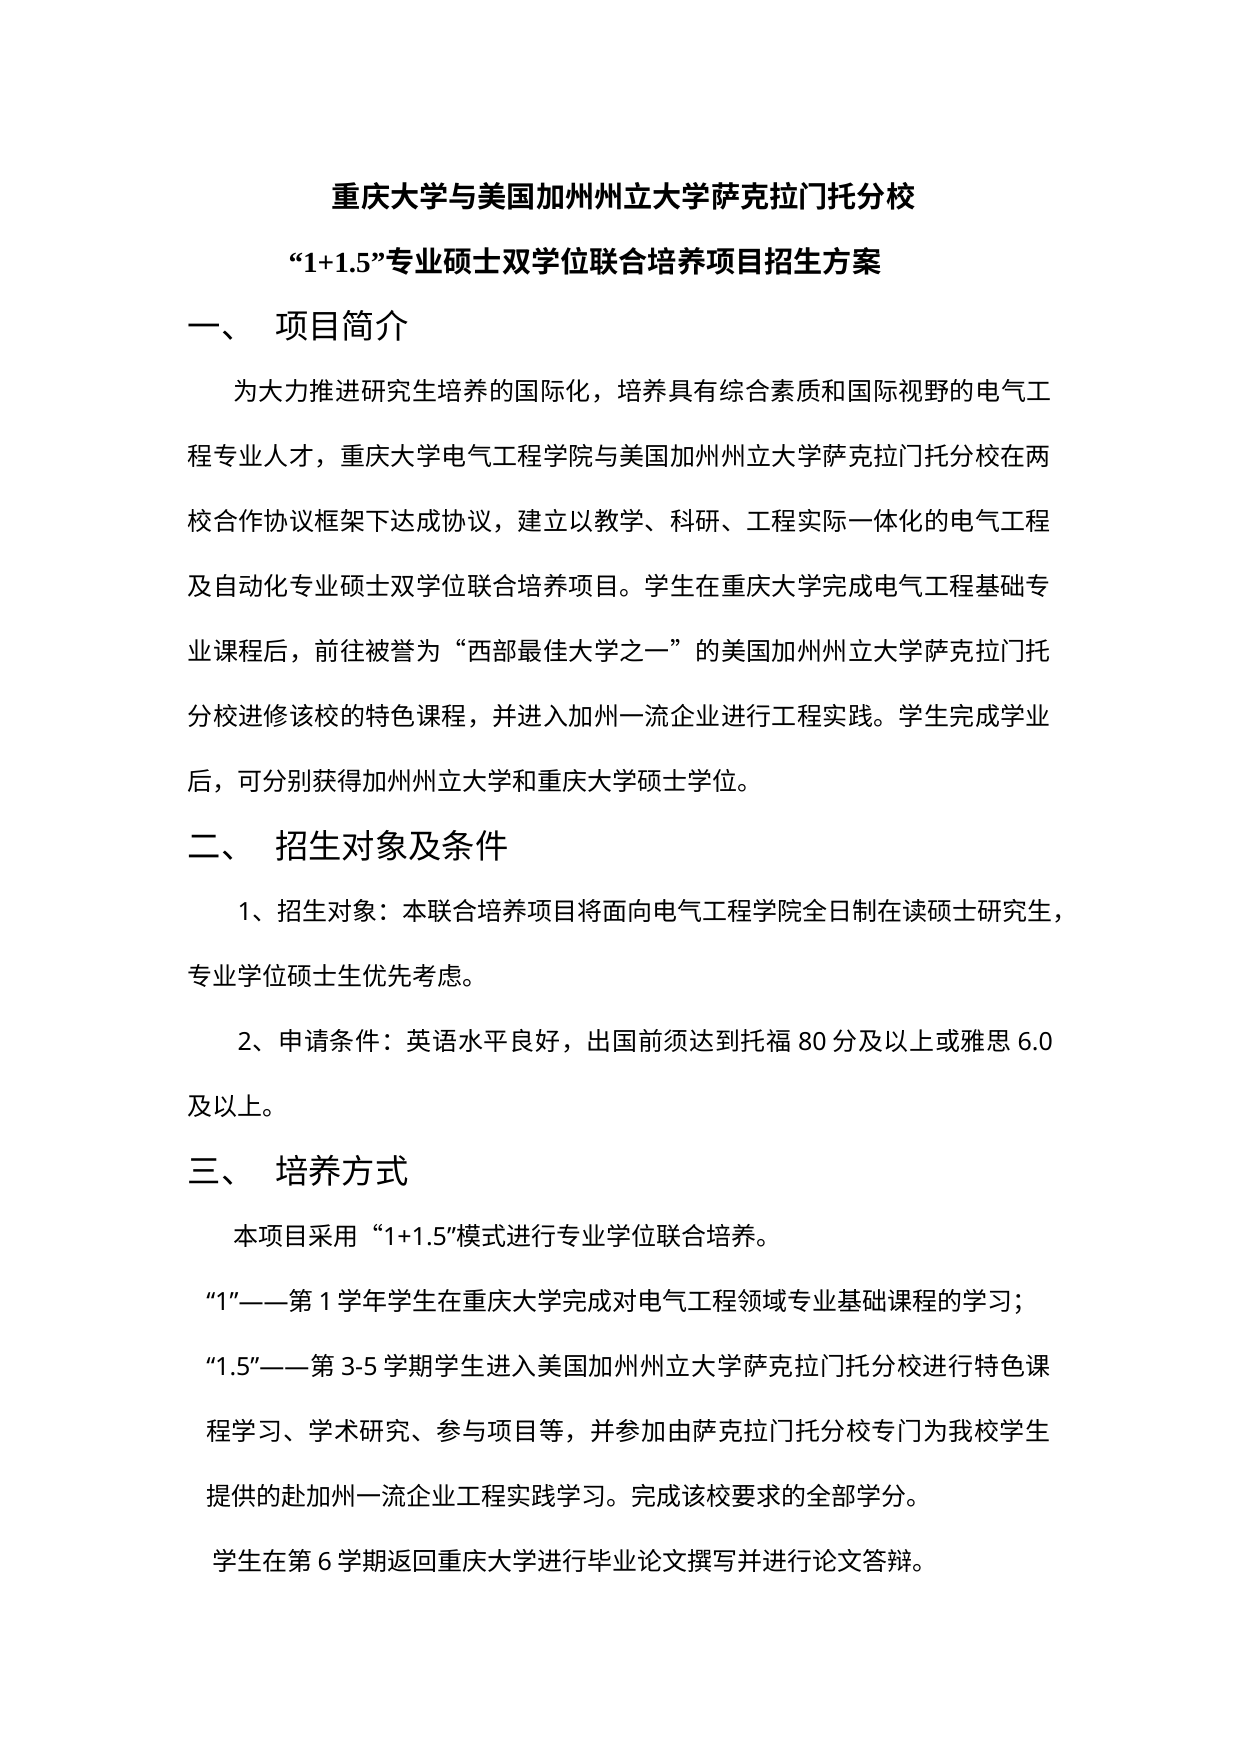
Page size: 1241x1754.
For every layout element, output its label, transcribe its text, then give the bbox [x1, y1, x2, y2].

text 为大力推进研究生培养的国际化，培养具有综合素质和国际视野的电气工程专业人才，重庆大学电气工程学院与美国加州州立大学萨克拉门托分校在两校合作协议框架下达成协议，建立以教学、科研、工程实际一体化的电气工程及自动化专业硕士双学位联合培养项目。学生在重庆大学完成电气工程基础专业课程后，前往被誉为“西部最佳大学之一”的美国加州州立大学萨克拉门托分校进修该校的特色课程，并进入加州一流企业进行工程实践。学生完成学业后，可分别获得加州州立大学和重庆大学硕士学位。 [187, 357, 1053, 812]
text “1.5”——第3-5学期学生进入美国加州州立大学萨克拉门托分校进行特色课程学习、学术研究、参与项目等，并参加由萨克拉门托分校专门为我校学生提供的赴加州一流企业工程实践学习。完成该校要求的全部学分。 [206, 1332, 1053, 1527]
list 培养方式 [187, 1137, 1053, 1202]
text “1+1.5”专业硕士双学位联合培养项目招生方案 [187, 227, 1053, 292]
text 本项目采用“1+1.5”模式进行专业学位联合培养。 [187, 1202, 1053, 1267]
text 学生在第6学期返回重庆大学进行毕业论文撰写并进行论文答辩。 [187, 1527, 1053, 1592]
list 招生对象及条件 [187, 812, 1053, 877]
text 重庆大学与美国加州州立大学萨克拉门托分校 [187, 162, 1053, 227]
text “1”——第1学年学生在重庆大学完成对电气工程领域专业基础课程的学习； [206, 1267, 1053, 1332]
text 2、申请条件：英语水平良好，出国前须达到托福80分及以上或雅思6.0及以上。 [187, 1007, 1053, 1137]
list 项目简介 [187, 292, 1053, 357]
text 1、招生对象：本联合培养项目将面向电气工程学院全日制在读硕士研究生，专业学位硕士生优先考虑。 [187, 877, 1053, 1007]
